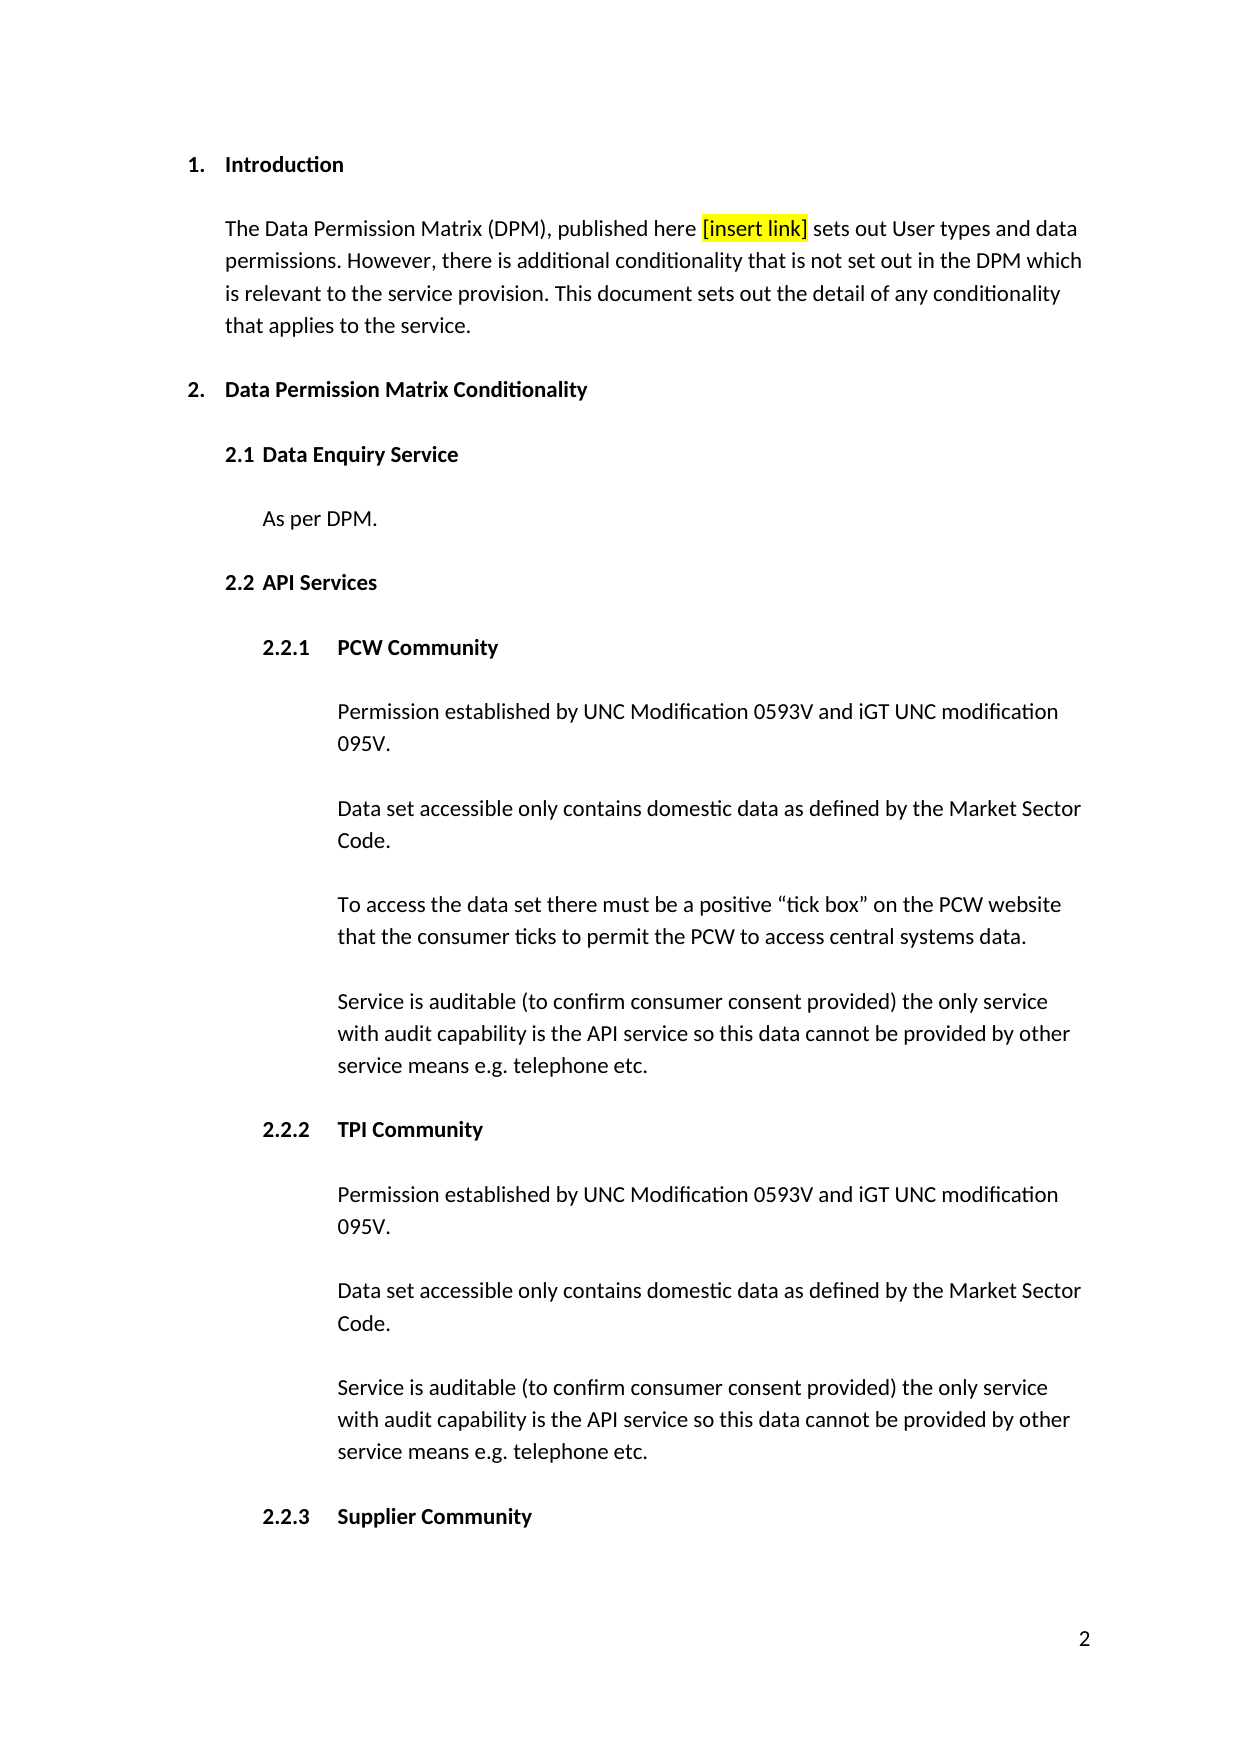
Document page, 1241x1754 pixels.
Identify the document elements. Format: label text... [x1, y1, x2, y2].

list Supplier Community [262, 1502, 1090, 1530]
list Data set accessible only contains domestic data as defined by the Market Sector Code. [337, 1277, 1090, 1337]
list Data Enquiry Service [225, 440, 1090, 468]
list Data set accessible only contains domestic data as defined by the Market Sector Code. [337, 794, 1090, 854]
list To access the data set there must be a positive “tick box” on the PCW website that the consumer ticks to permit the PCW to access central systems data. [337, 890, 1090, 951]
list Data Permission Matrix Conditionality [187, 375, 1090, 403]
list API Services [225, 568, 1090, 596]
list As per DPM. [262, 504, 1090, 532]
list TPI Community [262, 1116, 1090, 1144]
list PCW Community [262, 633, 1090, 661]
list Introduction [187, 150, 1090, 178]
list The Data Permission Matrix (DPM), published here [insert link] sets out User types and data permissions. However, there is additional conditionality that is not set out in the DPM which is relevant to the service provision. This document sets out the detail of any conditionality that applies to the service. [225, 214, 1090, 339]
list Permission established by UNC Modification 0593V and iGT UNC modification 095V. [337, 1180, 1090, 1240]
list Permission established by UNC Modification 0593V and iGT UNC modification 095V. [337, 697, 1090, 757]
